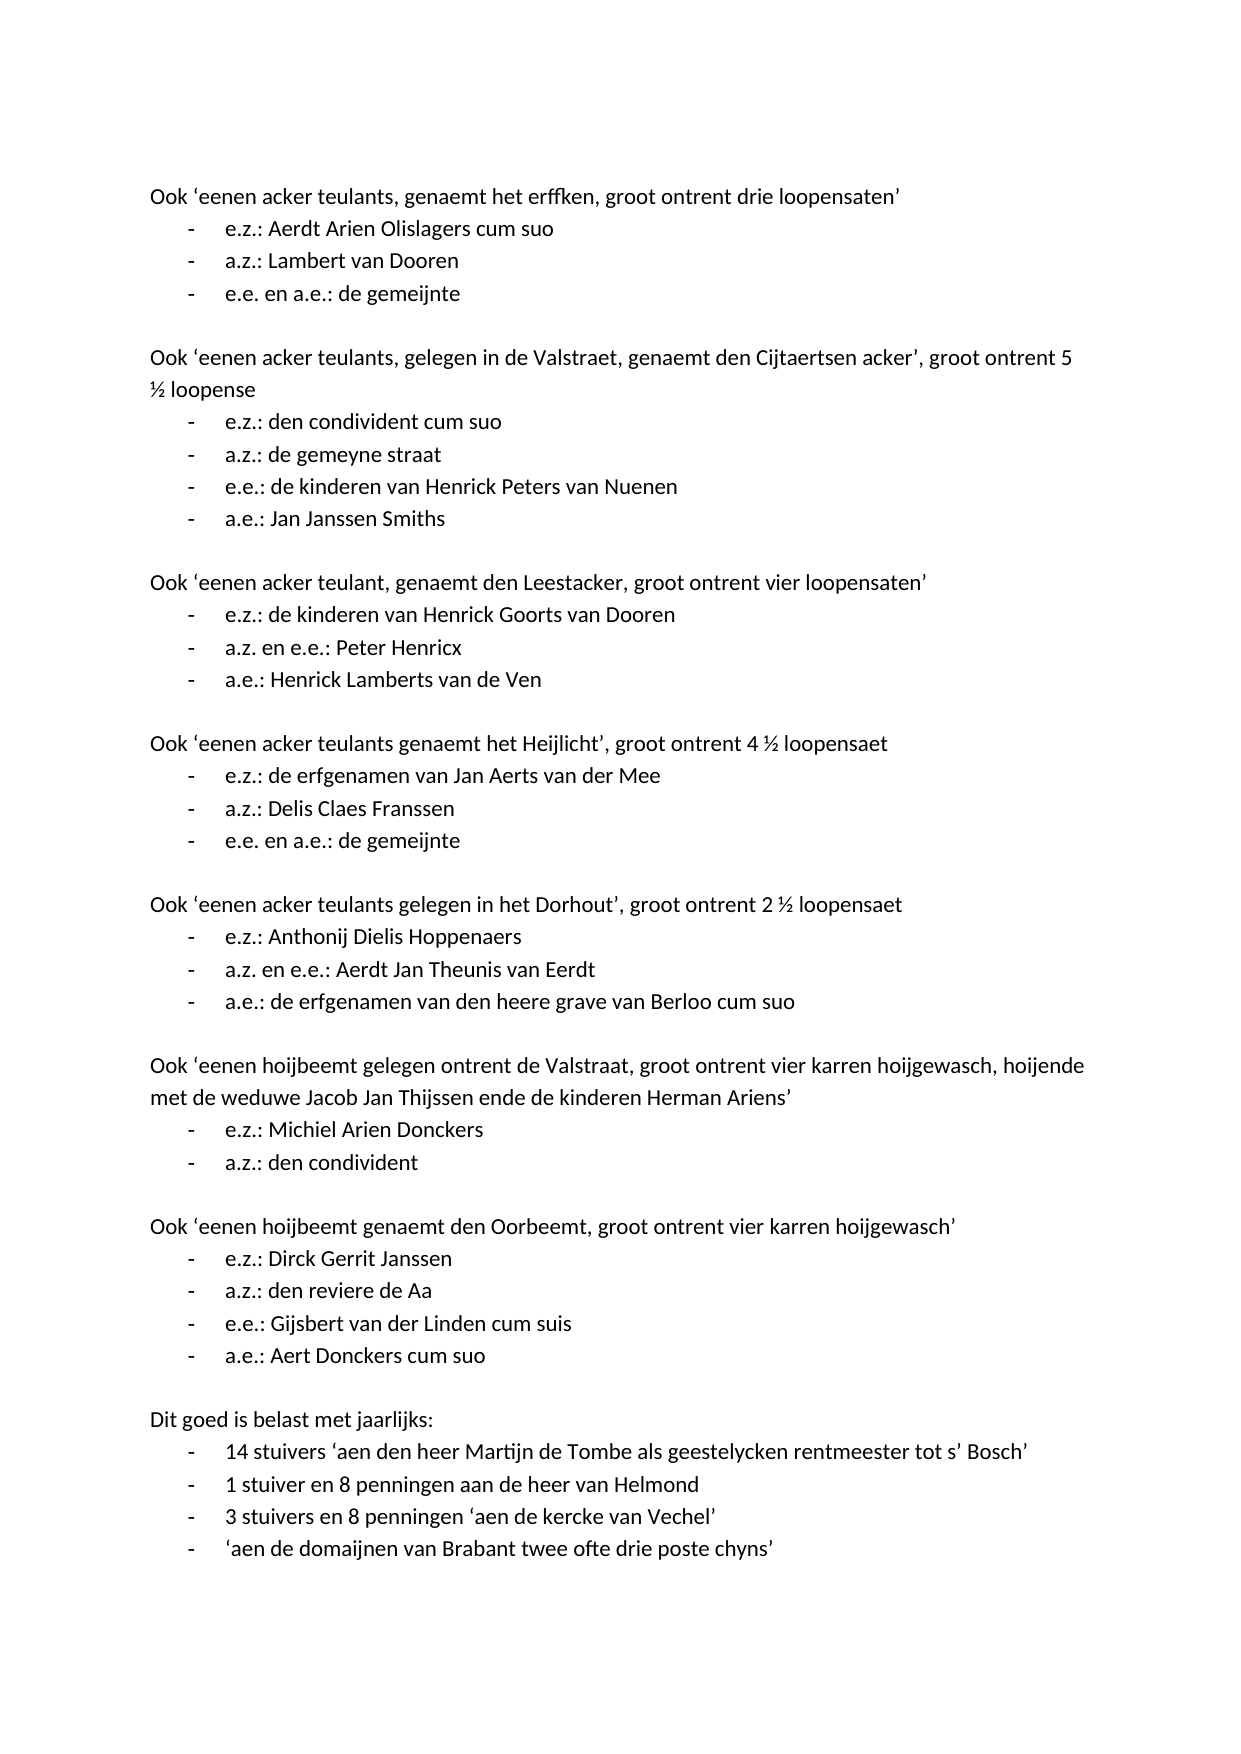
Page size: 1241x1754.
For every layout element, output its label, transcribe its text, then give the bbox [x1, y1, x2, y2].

list 3 stuivers en 8 penningen ‘aen de kercke van Vechel’ [187, 1502, 1090, 1530]
text Ook ‘eenen acker teulants gelegen in het Dorhout’, groot ontrent 2 ½ loopensaet [150, 890, 1090, 918]
list a.e.: Aert Donckers cum suo [187, 1341, 1090, 1369]
list a.e.: de erfgenamen van den heere grave van Berloo cum suo [187, 987, 1090, 1015]
text Ook ‘eenen hoijbeemt genaemt den Oorbeemt, groot ontrent vier karren hoijgewasch’ [150, 1212, 1090, 1240]
list e.z.: Anthonij Dielis Hoppenaers [187, 922, 1090, 951]
list a.z.: de gemeyne straat [187, 440, 1090, 468]
list e.z.: Aerdt Arien Olislagers cum suo [187, 214, 1090, 242]
list e.e.: Gijsbert van der Linden cum suis [187, 1309, 1090, 1337]
list a.z.: den condivident [187, 1148, 1090, 1176]
list e.z.: den condivident cum suo [187, 407, 1090, 436]
text Ook ‘eenen acker teulants, gelegen in de Valstraet, genaemt den Cijtaertsen acker’, groot ontrent 5 ½ loopense [150, 343, 1090, 403]
list e.z.: Dirck Gerrit Janssen [187, 1244, 1090, 1272]
text Ook ‘eenen hoijbeemt gelegen ontrent de Valstraat, groot ontrent vier karren hoijgewasch, hoijende met de weduwe Jacob Jan Thijssen ende de kinderen Herman Ariens’ [150, 1051, 1090, 1111]
list a.z.: Delis Claes Franssen [187, 794, 1090, 822]
list 1 stuiver en 8 penningen aan de heer van Helmond [187, 1470, 1090, 1498]
text Ook ‘eenen acker teulants genaemt het Heijlicht’, groot ontrent 4 ½ loopensaet [150, 729, 1090, 757]
list a.z. en e.e.: Aerdt Jan Theunis van Eerdt [187, 955, 1090, 983]
list e.z.: Michiel Arien Donckers [187, 1116, 1090, 1144]
list ‘aen de domaijnen van Brabant twee ofte drie poste chyns’ [187, 1534, 1090, 1562]
list e.z.: de kinderen van Henrick Goorts van Dooren [187, 601, 1090, 629]
list a.e.: Henrick Lamberts van de Ven [187, 665, 1090, 693]
list a.z.: den reviere de Aa [187, 1277, 1090, 1304]
list a.z. en e.e.: Peter Henricx [187, 633, 1090, 661]
list e.e.: de kinderen van Henrick Peters van Nuenen [187, 472, 1090, 500]
list e.e. en a.e.: de gemeijnte [187, 279, 1090, 307]
list 14 stuivers ‘aen den heer Martijn de Tombe als geestelycken rentmeester tot s’ Bosch’ [187, 1437, 1090, 1466]
text Dit goed is belast met jaarlijks: [150, 1405, 1090, 1433]
text Ook ‘eenen acker teulant, genaemt den Leestacker, groot ontrent vier loopensaten’ [150, 568, 1090, 596]
list e.e. en a.e.: de gemeijnte [187, 826, 1090, 854]
list a.z.: Lambert van Dooren [187, 247, 1090, 274]
list a.e.: Jan Janssen Smiths [187, 504, 1090, 532]
text Ook ‘eenen acker teulants, genaemt het erffken, groot ontrent drie loopensaten’ [150, 182, 1090, 210]
list e.z.: de erfgenamen van Jan Aerts van der Mee [187, 762, 1090, 789]
